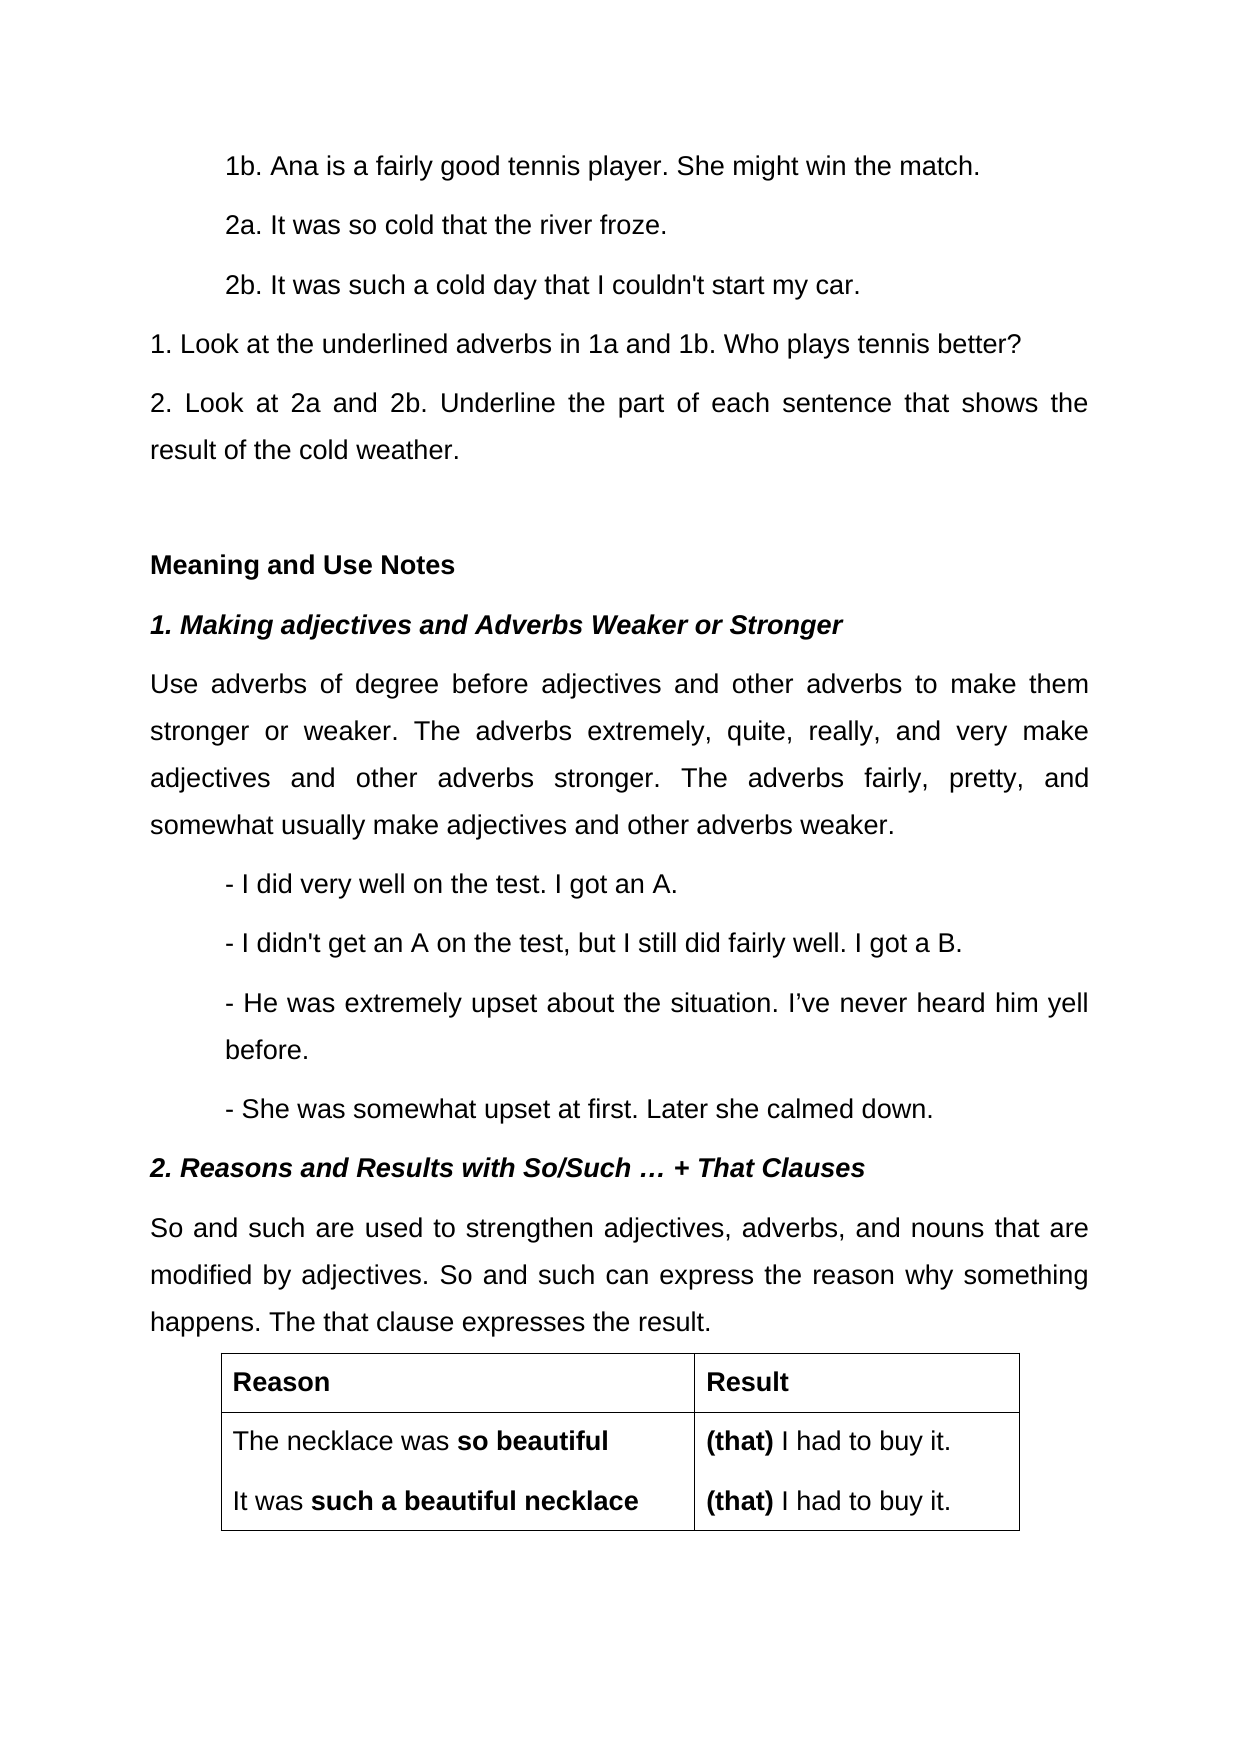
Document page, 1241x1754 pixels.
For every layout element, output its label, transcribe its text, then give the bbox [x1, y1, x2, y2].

text 2. Reasons and Results with So/Such … + That Clauses [150, 1152, 1090, 1184]
text 2a. It was so cold that the river froze. [225, 209, 1090, 241]
text 2b. It was such a cold day that I couldn't start my car. [225, 269, 1090, 300]
text - She was somewhat upset at first. Later she calmed down. [225, 1093, 1090, 1124]
text - He was extremely upset about the situation. I’ve never heard him yell before. [225, 987, 1090, 1065]
text Use adverbs of degree before adjectives and other adverbs to make them stronger or weaker. The adverbs extremely, quite, really, and very make adjectives and other adverbs stronger. The adverbs fairly, pretty, and somewhat usually make adjectives and other adverbs weaker. [150, 668, 1090, 840]
text 1b. Ana is a fairly good tennis player. She might win the match. [225, 150, 1090, 181]
text - I didn't get an A on the test, but I still did fairly well. I got a B. [225, 927, 1090, 959]
text 1. Look at the underlined adverbs in 1a and 1b. Who plays tennis better? [150, 328, 1090, 359]
text Meaning and Use Notes [150, 549, 1090, 581]
text - I did very well on the test. I got an A. [225, 868, 1090, 899]
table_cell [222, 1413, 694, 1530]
text 1. Making adjectives and Adverbs Weaker or Stronger [150, 609, 1090, 640]
text 2. Look at 2a and 2b. Underline the part of each sentence that shows the result of the cold weather. [150, 387, 1090, 466]
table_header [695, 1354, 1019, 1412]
text So and such are used to strengthen adjectives, adverbs, and nouns that are modified by adjectives. So and such can express the reason why something happens. The that clause expresses the result. [150, 1212, 1090, 1337]
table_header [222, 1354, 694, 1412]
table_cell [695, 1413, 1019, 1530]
